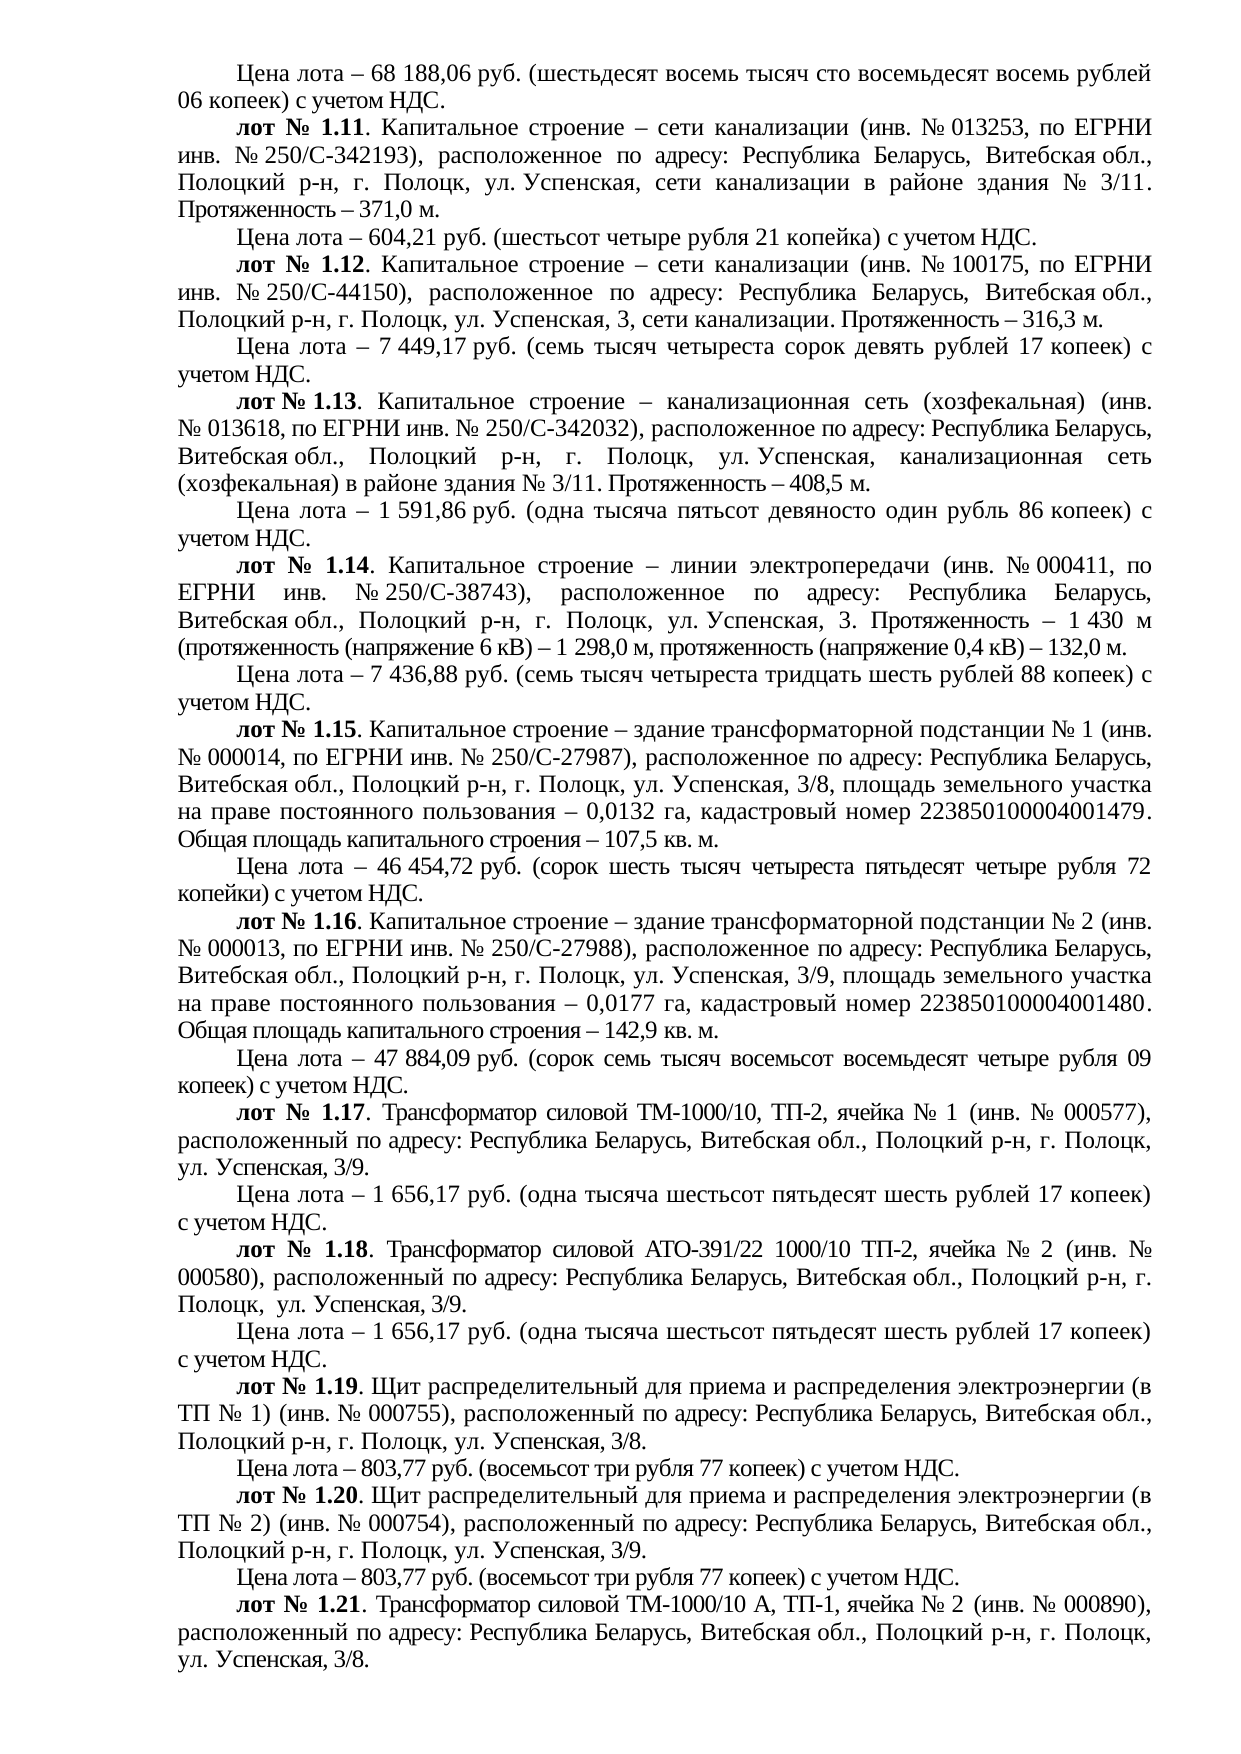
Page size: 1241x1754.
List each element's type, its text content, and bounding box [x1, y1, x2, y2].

text лот № 1.19. Щит распределительный для приема и распределения электроэнергии (в ТП № 1) (инв. № 000755), расположенный по адресу: Республика Беларусь, Витебская обл., Полоцкий р-н, г. Полоцк, ул. Успенская, 3/8. [177, 1372, 1152, 1454]
text лот № 1.13. Капитальное строение – канализационная сеть (хозфекальная) (инв. № 013618, по ЕГРНИ инв. № 250/С-342032), расположенное по адресу: Республика Беларусь, Витебская обл., Полоцкий р-н, г. Полоцк, ул. Успенская, канализационная сеть (хозфекальная) в районе здания № 3/11. Протяженность – 408,5 м. [177, 387, 1152, 497]
text Цена лота – 1 591,86 руб. (одна тысяча пятьсот девяносто один рубль 86 копеек) с учетом НДС. [177, 497, 1152, 552]
text лот № 1.20. Щит распределительный для приема и распределения электроэнергии (в ТП № 2) (инв. № 000754), расположенный по адресу: Республика Беларусь, Витебская обл., Полоцкий р-н, г. Полоцк, ул. Успенская, 3/9. [177, 1482, 1152, 1564]
text Цена лота – 1 656,17 руб. (одна тысяча шестьсот пятьдесят шесть рублей 17 копеек) с учетом НДС. [177, 1318, 1152, 1372]
text лот № 1.18. Трансформатор силовой АТО-391/22 1000/10 ТП-2, ячейка № 2 (инв. № 000580), расположенный по адресу: Республика Беларусь, Витебская обл., Полоцкий р-н, г. Полоцк, ул. Успенская, 3/9. [177, 1236, 1152, 1318]
text Цена лота – 7 449,17 руб. (семь тысяч четыреста сорок девять рублей 17 копеек) с учетом НДС. [177, 333, 1152, 387]
text Цена лота – 604,21 руб. (шестьсот четыре рубля 21 копейка) с учетом НДС. [177, 223, 1152, 251]
text лот № 1.16. Капитальное строение – здание трансформаторной подстанции № 2 (инв. № 000013, по ЕГРНИ инв. № 250/С-27988), расположенное по адресу: Республика Беларусь, Витебская обл., Полоцкий р-н, г. Полоцк, ул. Успенская, 3/9, площадь земельного участка на праве постоянного пользования – 0,0177 га, кадастровый номер 223850100004001480. Общая площадь капитального строения – 142,9 кв. м. [177, 907, 1152, 1044]
text Цена лота – 803,77 руб. (восемьсот три рубля 77 копеек) с учетом НДС. [177, 1454, 1152, 1482]
text Цена лота – 7 436,88 руб. (семь тысяч четыреста тридцать шесть рублей 88 копеек) с учетом НДС. [177, 661, 1152, 716]
text лот № 1.14. Капитальное строение – линии электропередачи (инв. № 000411, по ЕГРНИ инв. № 250/С-38743), расположенное по адресу: Республика Беларусь, Витебская обл., Полоцкий р-н, г. Полоцк, ул. Успенская, 3. Протяженность – 1 430 м (протяженность (напряжение 6 кВ) – 1 298,0 м, протяженность (напряжение 0,4 кВ) – 132,0 м. [177, 552, 1152, 661]
text лот № 1.17. Трансформатор силовой ТМ-1000/10, ТП-2, ячейка № 1 (инв. № 000577), расположенный по адресу: Республика Беларусь, Витебская обл., Полоцкий р-н, г. Полоцк, ул. Успенская, 3/9. [177, 1099, 1152, 1181]
text лот № 1.12. Капитальное строение – сети канализации (инв. № 100175, по ЕГРНИ инв. № 250/С-44150), расположенное по адресу: Республика Беларусь, Витебская обл., Полоцкий р-н, г. Полоцк, ул. Успенская, 3, сети канализации. Протяженность – 316,3 м. [177, 251, 1152, 333]
text лот № 1.11. Капитальное строение – сети канализации (инв. № 013253, по ЕГРНИ инв. № 250/С-342193), расположенное по адресу: Республика Беларусь, Витебская обл., Полоцкий р-н, г. Полоцк, ул. Успенская, сети канализации в районе здания № 3/11. Протяженность – 371,0 м. [177, 114, 1152, 223]
text Цена лота – 47 884,09 руб. (сорок семь тысяч восемьсот восемьдесят четыре рубля 09 копеек) с учетом НДС. [177, 1044, 1152, 1099]
text Цена лота – 46 454,72 руб. (сорок шесть тысяч четыреста пятьдесят четыре рубля 72 копейки) с учетом НДС. [177, 853, 1152, 907]
text Цена лота – 803,77 руб. (восемьсот три рубля 77 копеек) с учетом НДС. [177, 1564, 1152, 1591]
text лот № 1.21. Трансформатор силовой ТМ-1000/10 А, ТП-1, ячейка № 2 (инв. № 000890), расположенный по адресу: Республика Беларусь, Витебская обл., Полоцкий р-н, г. Полоцк, ул. Успенская, 3/8. [177, 1591, 1152, 1673]
text Цена лота – 68 188,06 руб. (шестьдесят восемь тысяч сто восемьдесят восемь рублей 06 копеек) с учетом НДС. [177, 59, 1152, 114]
text Цена лота – 1 656,17 руб. (одна тысяча шестьсот пятьдесят шесть рублей 17 копеек) с учетом НДС. [177, 1181, 1152, 1236]
text лот № 1.15. Капитальное строение – здание трансформаторной подстанции № 1 (инв. № 000014, по ЕГРНИ инв. № 250/С-27987), расположенное по адресу: Республика Беларусь, Витебская обл., Полоцкий р-н, г. Полоцк, ул. Успенская, 3/8, площадь земельного участка на праве постоянного пользования – 0,0132 га, кадастровый номер 223850100004001479. Общая площадь капитального строения – 107,5 кв. м. [177, 716, 1152, 853]
